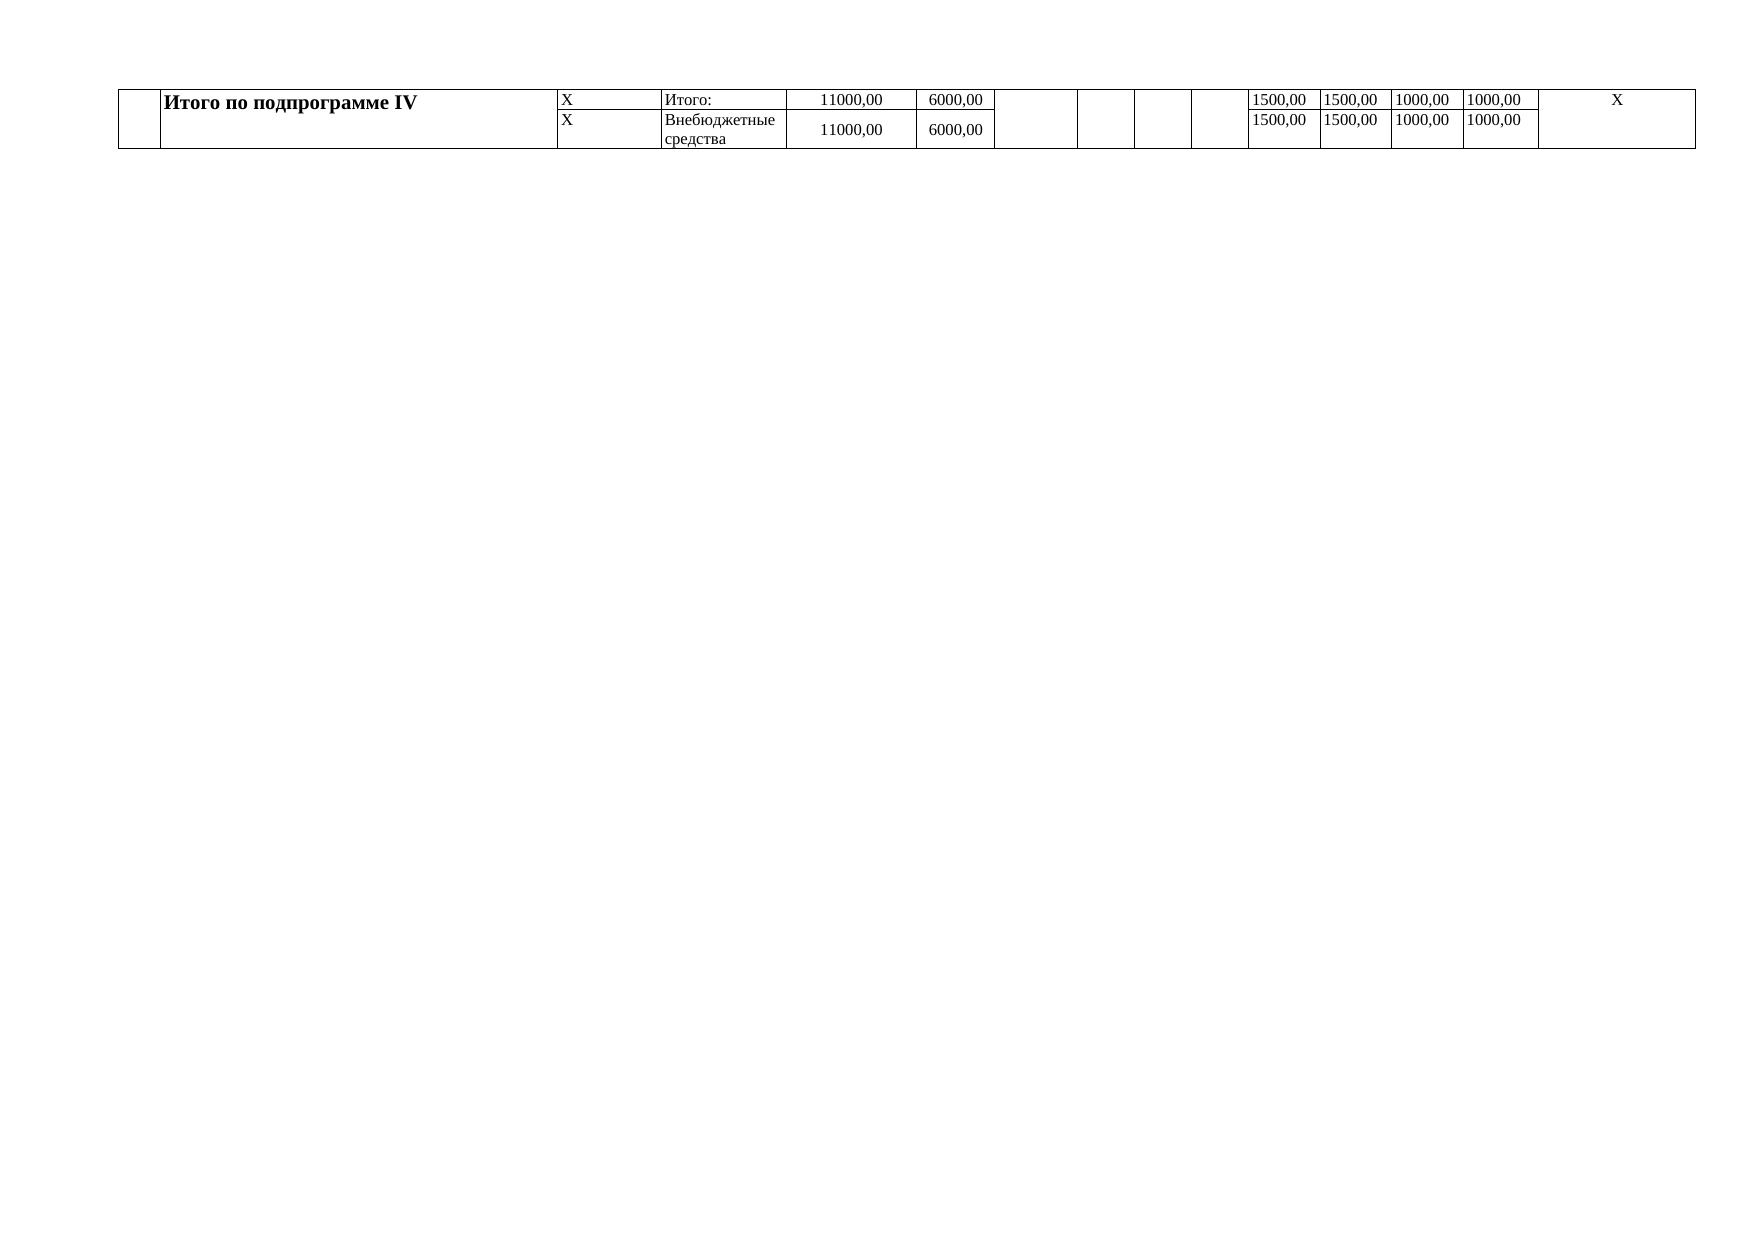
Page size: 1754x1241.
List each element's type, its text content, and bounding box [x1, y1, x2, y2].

table_cell Внебюджетные средства [662, 110, 786, 148]
table_cell 1500,00 [1321, 110, 1391, 148]
table_cell 11000,00 [787, 110, 916, 148]
table_cell 1000,00 [1464, 110, 1538, 148]
table_cell Итого: [662, 90, 786, 109]
table_cell 1500,00 [1249, 110, 1320, 148]
table_cell 11000,00 [787, 90, 916, 109]
table_cell [1192, 90, 1248, 148]
table_cell Х [1539, 90, 1695, 148]
table_cell [995, 90, 1077, 148]
table_cell 1500,00 [1249, 90, 1320, 109]
table_cell 1000,00 [1392, 90, 1463, 109]
table_cell 6000,00 [917, 90, 994, 109]
table_cell 6000,00 [917, 110, 994, 148]
table_cell Х [558, 90, 661, 109]
table_cell 1000,00 [1464, 90, 1538, 109]
table_cell [119, 90, 160, 148]
table_cell [1135, 90, 1191, 148]
table_cell Итого по подпрограмме IV [161, 90, 557, 148]
table_cell [1078, 90, 1134, 148]
table_cell Х [558, 110, 661, 148]
table_cell 1500,00 [1321, 90, 1391, 109]
table_cell 1000,00 [1392, 110, 1463, 148]
